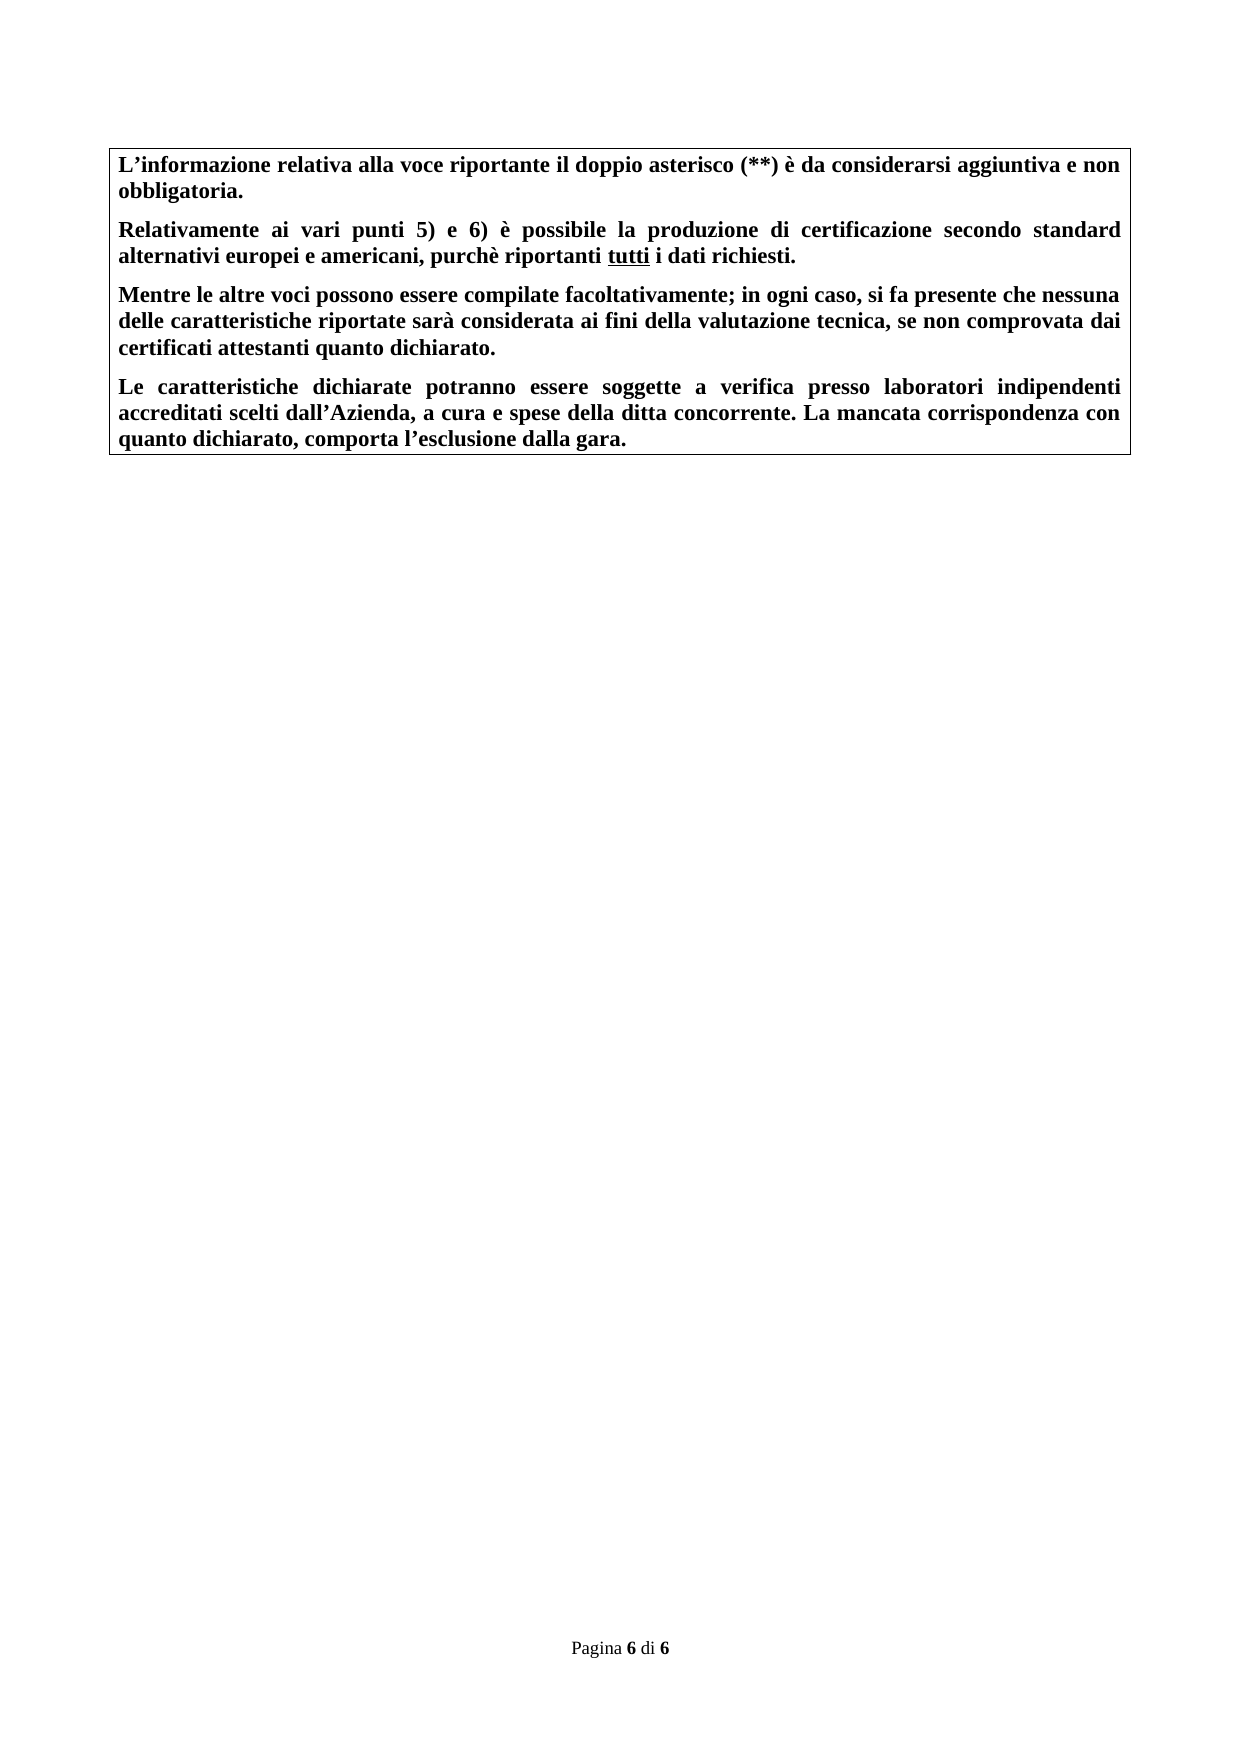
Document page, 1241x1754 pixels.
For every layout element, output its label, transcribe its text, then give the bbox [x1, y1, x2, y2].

text L’informazione relativa alla voce riportante il doppio asterisco (**) è da considerarsi aggiuntiva e non obbligatoria. [110, 149, 1130, 203]
text Mentre le altre voci possono essere compilate facoltativamente; in ogni caso, si fa presente che nessuna delle caratteristiche riportate sarà considerata ai fini della valutazione tecnica, se non comprovata dai certificati attestanti quanto dichiarato. [110, 278, 1130, 360]
text Relativamente ai vari punti 5) e 6) è possibile la produzione di certificazione secondo standard alternativi europei e americani, purchè riportanti tutti i dati richiesti. [110, 213, 1130, 269]
text Le caratteristiche dichiarate potranno essere soggette a verifica presso laboratori indipendenti accreditati scelti dall’Azienda, a cura e spese della ditta concorrente. La mancata corrispondenza con quanto dichiarato, comporta l’esclusione dalla gara. [110, 369, 1130, 454]
